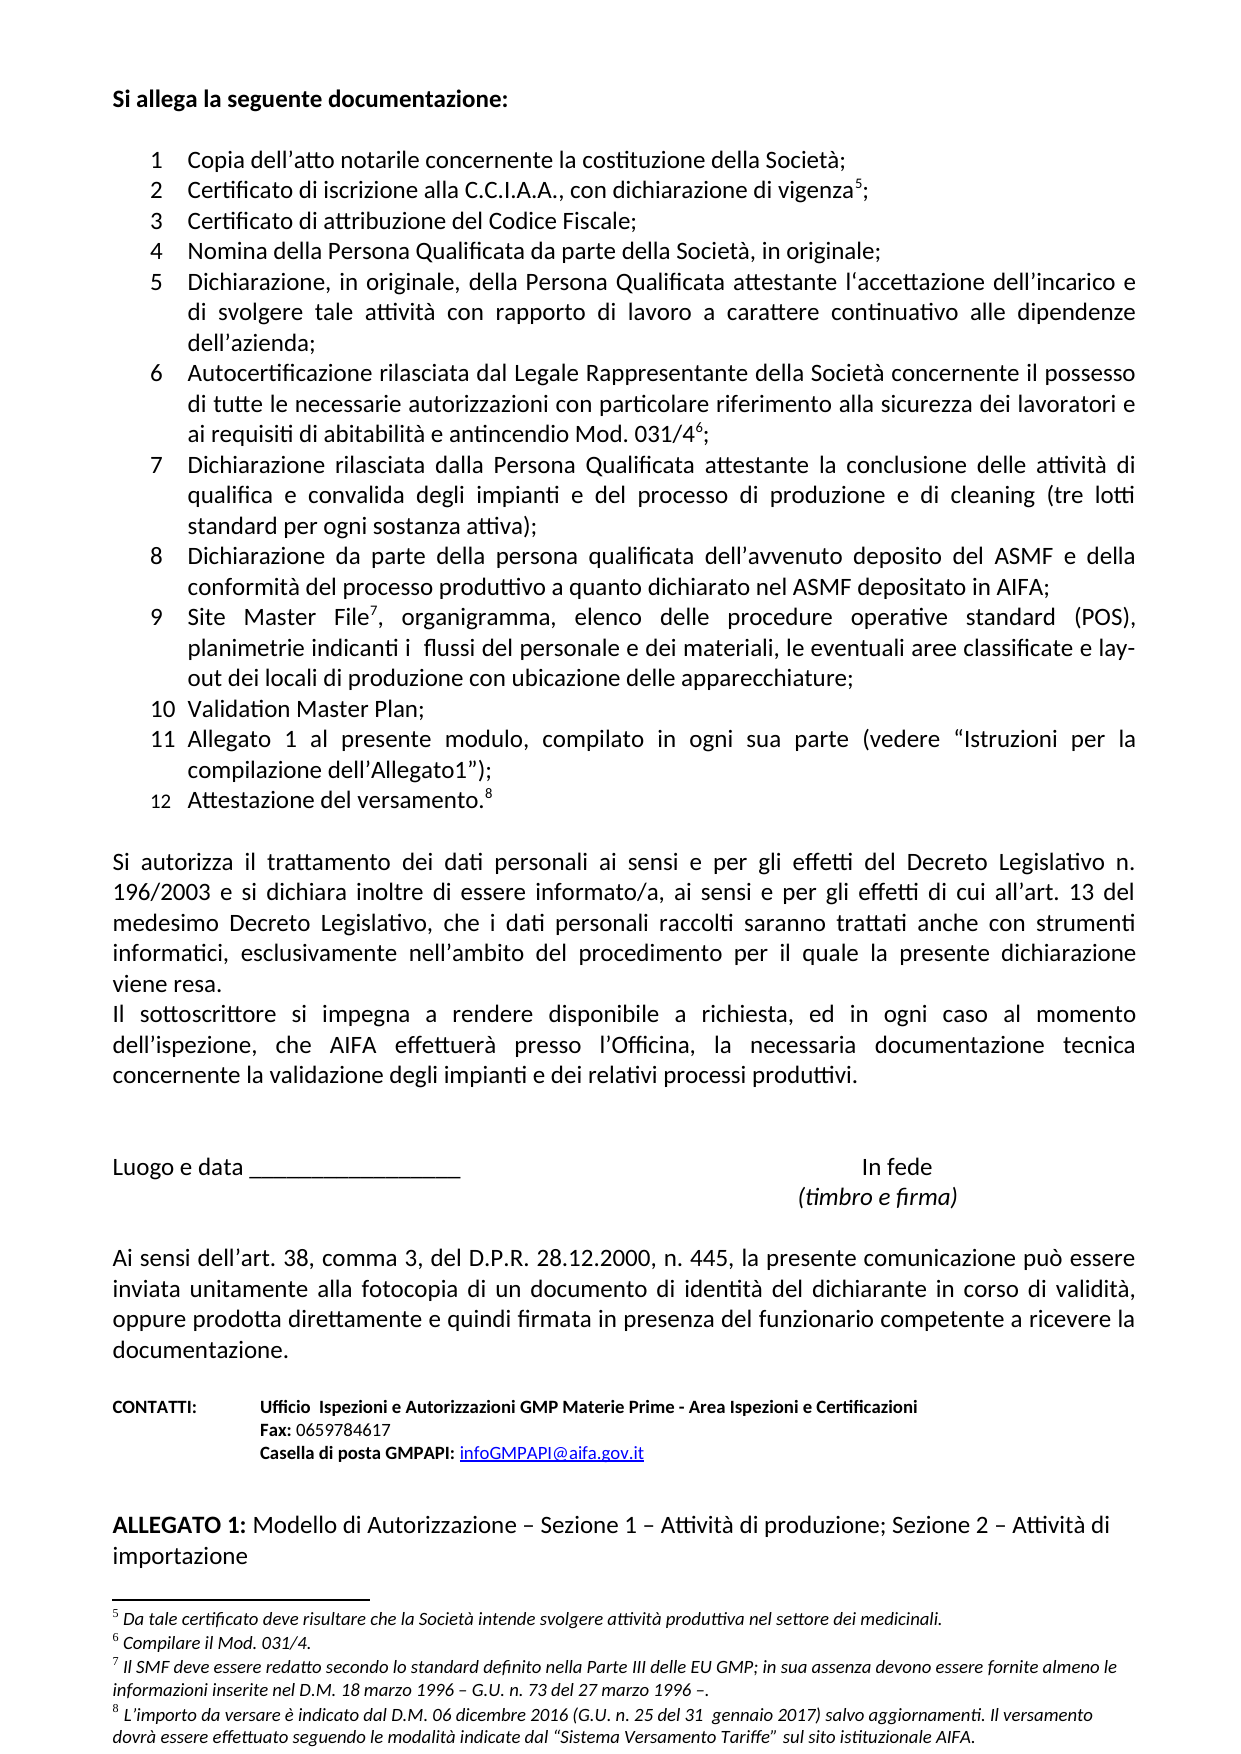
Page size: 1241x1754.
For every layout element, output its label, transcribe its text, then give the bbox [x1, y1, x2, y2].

list Nomina della Persona Qualificata da parte della Società, in originale; [150, 235, 1137, 266]
list Certificato di iscrizione alla C.C.I.A.A., con dichiarazione di vigenza; [150, 174, 1137, 205]
text (timbro e firma) [112, 1181, 1146, 1212]
list Certificato di attribuzione del Codice Fiscale; [150, 205, 1137, 235]
text Fax: 0659784617 [112, 1418, 1137, 1441]
list Autocertificazione rilasciata dal Legale Rappresentante della Società concernente il possesso di tutte le necessarie autorizzazioni con particolare riferimento alla sicurezza dei lavoratori e ai requisiti di abitabilità e antincendio Mod. 031/4; [150, 357, 1137, 449]
list Dichiarazione da parte della persona qualificata dell’avvenuto deposito del ASMF e della conformità del processo produttivo a quanto dichiarato nel ASMF depositato in AIFA; [150, 541, 1137, 602]
text Il sottoscrittore si impegna a rendere disponibile a richiesta, ed in ogni caso al momento dell’ispezione, che AIFA effettuerà presso l’Officina, la necessaria documentazione tecnica concernente la validazione degli impianti e dei relativi processi produttivi. [112, 998, 1137, 1090]
text Casella di posta GMPAPI: infoGMPAPI@aifa.gov.it [260, 1441, 1137, 1464]
text Si allega la seguente documentazione: [112, 83, 1146, 113]
text Luogo e data _________________ In fede [112, 1151, 1146, 1181]
list Dichiarazione rilasciata dalla Persona Qualificata attestante la conclusione delle attività di qualifica e convalida degli impianti e del processo di produzione e di cleaning (tre lotti standard per ogni sostanza attiva); [150, 449, 1137, 541]
text Si autorizza il trattamento dei dati personali ai sensi e per gli effetti del Decreto Legislativo n. 196/2003 e si dichiara inoltre di essere informato/a, ai sensi e per gli effetti di cui all’art. 13 del medesimo Decreto Legislativo, che i dati personali raccolti saranno trattati anche con strumenti informatici, esclusivamente nell’ambito del procedimento per il quale la presente dichiarazione viene resa. [112, 846, 1137, 998]
list Allegato 1 al presente modulo, compilato in ogni sua parte (vedere “Istruzioni per la compilazione dell’Allegato1”); [150, 724, 1137, 785]
list Attestazione del versamento. [150, 785, 1137, 815]
text CONTATTI: Ufficio Ispezioni e Autorizzazioni GMP Materie Prime - Area Ispezioni e Certificazioni [112, 1395, 1137, 1418]
list Dichiarazione, in originale, della Persona Qualificata attestante l‘accettazione dell’incarico e di svolgere tale attività con rapporto di lavoro a carattere continuativo alle dipendenze dell’azienda; [150, 266, 1137, 357]
list Copia dell’atto notarile concernente la costituzione della Società; [150, 144, 1137, 174]
list Site Master File, organigramma, elenco delle procedure operative standard (POS), planimetrie indicanti i flussi del personale e dei materiali, le eventuali aree classificate e lay-out dei locali di produzione con ubicazione delle apparecchiature; [150, 602, 1137, 693]
text Ai sensi dell’art. 38, comma 3, del D.P.R. 28.12.2000, n. 445, la presente comunicazione può essere inviata unitamente alla fotocopia di un documento di identità del dichiarante in corso di validità, oppure prodotta direttamente e quindi firmata in presenza del funzionario competente a ricevere la documentazione. [112, 1242, 1137, 1364]
text ALLEGATO 1: Modello di Autorizzazione – Sezione 1 – Attività di produzione; Sezione 2 – Attività di importazione [112, 1510, 1137, 1571]
list Validation Master Plan; [150, 693, 1137, 724]
